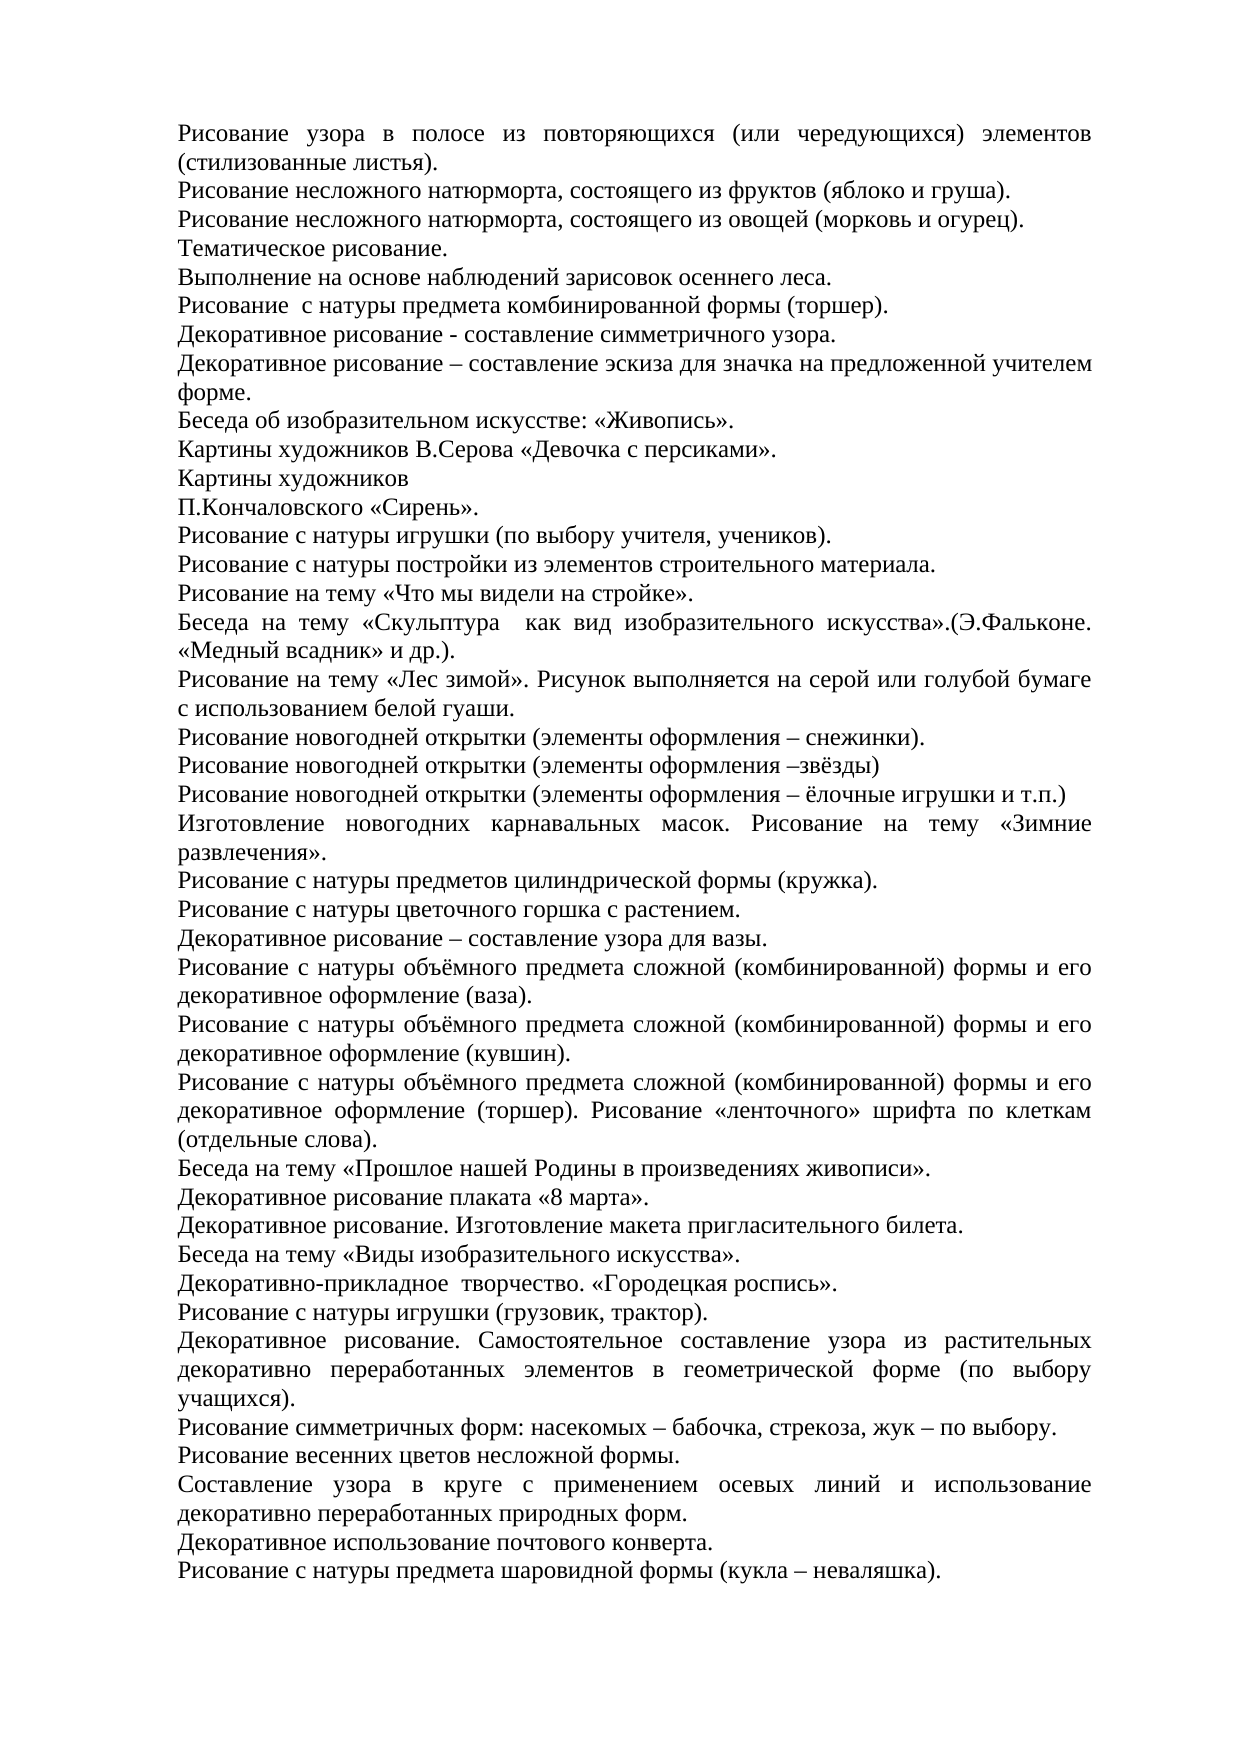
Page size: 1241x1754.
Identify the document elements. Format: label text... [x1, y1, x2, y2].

text Рисование с натуры игрушки (грузовик, трактор). [177, 1297, 1093, 1326]
text Рисование весенних цветов несложной формы. [177, 1441, 1093, 1469]
text Беседа на тему «Скульптура как вид изобразительного искусства».(Э.Фальконе. «Медный всадник» и др.). [177, 607, 1093, 664]
text Рисование с натуры постройки из элементов строительного материала. [177, 549, 1093, 578]
text Рисование на тему «Лес зимой». Рисунок выполняется на серой или голубой бумаге с использованием белой гуаши. [177, 664, 1093, 722]
text Рисование с натуры предметов цилиндрической формы (кружка). [177, 866, 1093, 894]
text Рисование новогодней открытки (элементы оформления – снежинки). [177, 722, 1093, 751]
text Беседа на тему «Прошлое нашей Родины в произведениях живописи». [177, 1153, 1093, 1182]
text Декоративно-прикладное творчество. «Городецкая роспись». [177, 1268, 1093, 1297]
text Рисование симметричных форм: насекомых – бабочка, стрекоза, жук – по выбору. [177, 1412, 1093, 1441]
text Рисование с натуры игрушки (по выбору учителя, учеников). [177, 521, 1093, 549]
text Беседа на тему «Виды изобразительного искусства». [177, 1239, 1093, 1268]
text Тематическое рисование. [177, 233, 1152, 262]
text Выполнение на основе наблюдений зарисовок осеннего леса. [177, 262, 1093, 291]
text Рисование с натуры предмета шаровидной формы (кукла – неваляшка). [177, 1556, 1093, 1584]
text Рисование новогодней открытки (элементы оформления – ёлочные игрушки и т.п.) [177, 779, 1093, 808]
text Беседа об изобразительном искусстве: «Живопись». [177, 406, 1093, 434]
text Рисование на тему «Что мы видели на стройке». [177, 578, 1093, 607]
text Декоративное рисование – составление узора для вазы. [177, 923, 1093, 952]
text Декоративное рисование. Самостоятельное составление узора из растительных декоративно переработанных элементов в геометрической форме (по выбору учащихся). [177, 1326, 1093, 1412]
text Декоративное рисование - составление симметричного узора. [177, 319, 1093, 348]
text Декоративное рисование – составление эскиза для значка на предложенной учителем форме. [177, 348, 1093, 406]
text Рисование с натуры объёмного предмета сложной (комбинированной) формы и его декоративное оформление (кувшин). [177, 1009, 1093, 1067]
text Изготовление новогодних карнавальных масок. Рисование на тему «Зимние развлечения». [177, 808, 1093, 866]
text Составление узора в круге с применением осевых линий и использование декоративно переработанных природных форм. [177, 1469, 1093, 1527]
text Рисование с натуры цветочного горшка с растением. [177, 894, 1093, 923]
text Рисование несложного натюрморта, состоящего из фруктов (яблоко и груша). [177, 176, 1093, 204]
text Декоративное использование почтового конверта. [177, 1527, 1093, 1556]
text Рисование узора в полосе из повторяющихся (или чередующихся) элементов (стилизованные листья). [177, 118, 1093, 176]
text Рисование несложного натюрморта, состоящего из овощей (морковь и огурец). [177, 204, 1093, 233]
text П.Кончаловского «Сирень». [177, 492, 1093, 521]
text Рисование с натуры объёмного предмета сложной (комбинированной) формы и его декоративное оформление (ваза). [177, 952, 1093, 1009]
text Рисование с натуры объёмного предмета сложной (комбинированной) формы и его декоративное оформление (торшер). Рисование «ленточного» шрифта по клеткам (отдельные слова). [177, 1067, 1093, 1153]
text Рисование с натуры предмета комбинированной формы (торшер). [177, 291, 1093, 319]
text Картины художников В.Серова «Девочка с персиками». [177, 434, 1093, 463]
text Декоративное рисование. Изготовление макета пригласительного билета. [177, 1211, 1093, 1239]
text Декоративное рисование плаката «8 марта». [177, 1182, 1093, 1211]
text Картины художников [177, 463, 1093, 492]
text Рисование новогодней открытки (элементы оформления –звёзды) [177, 751, 1093, 779]
